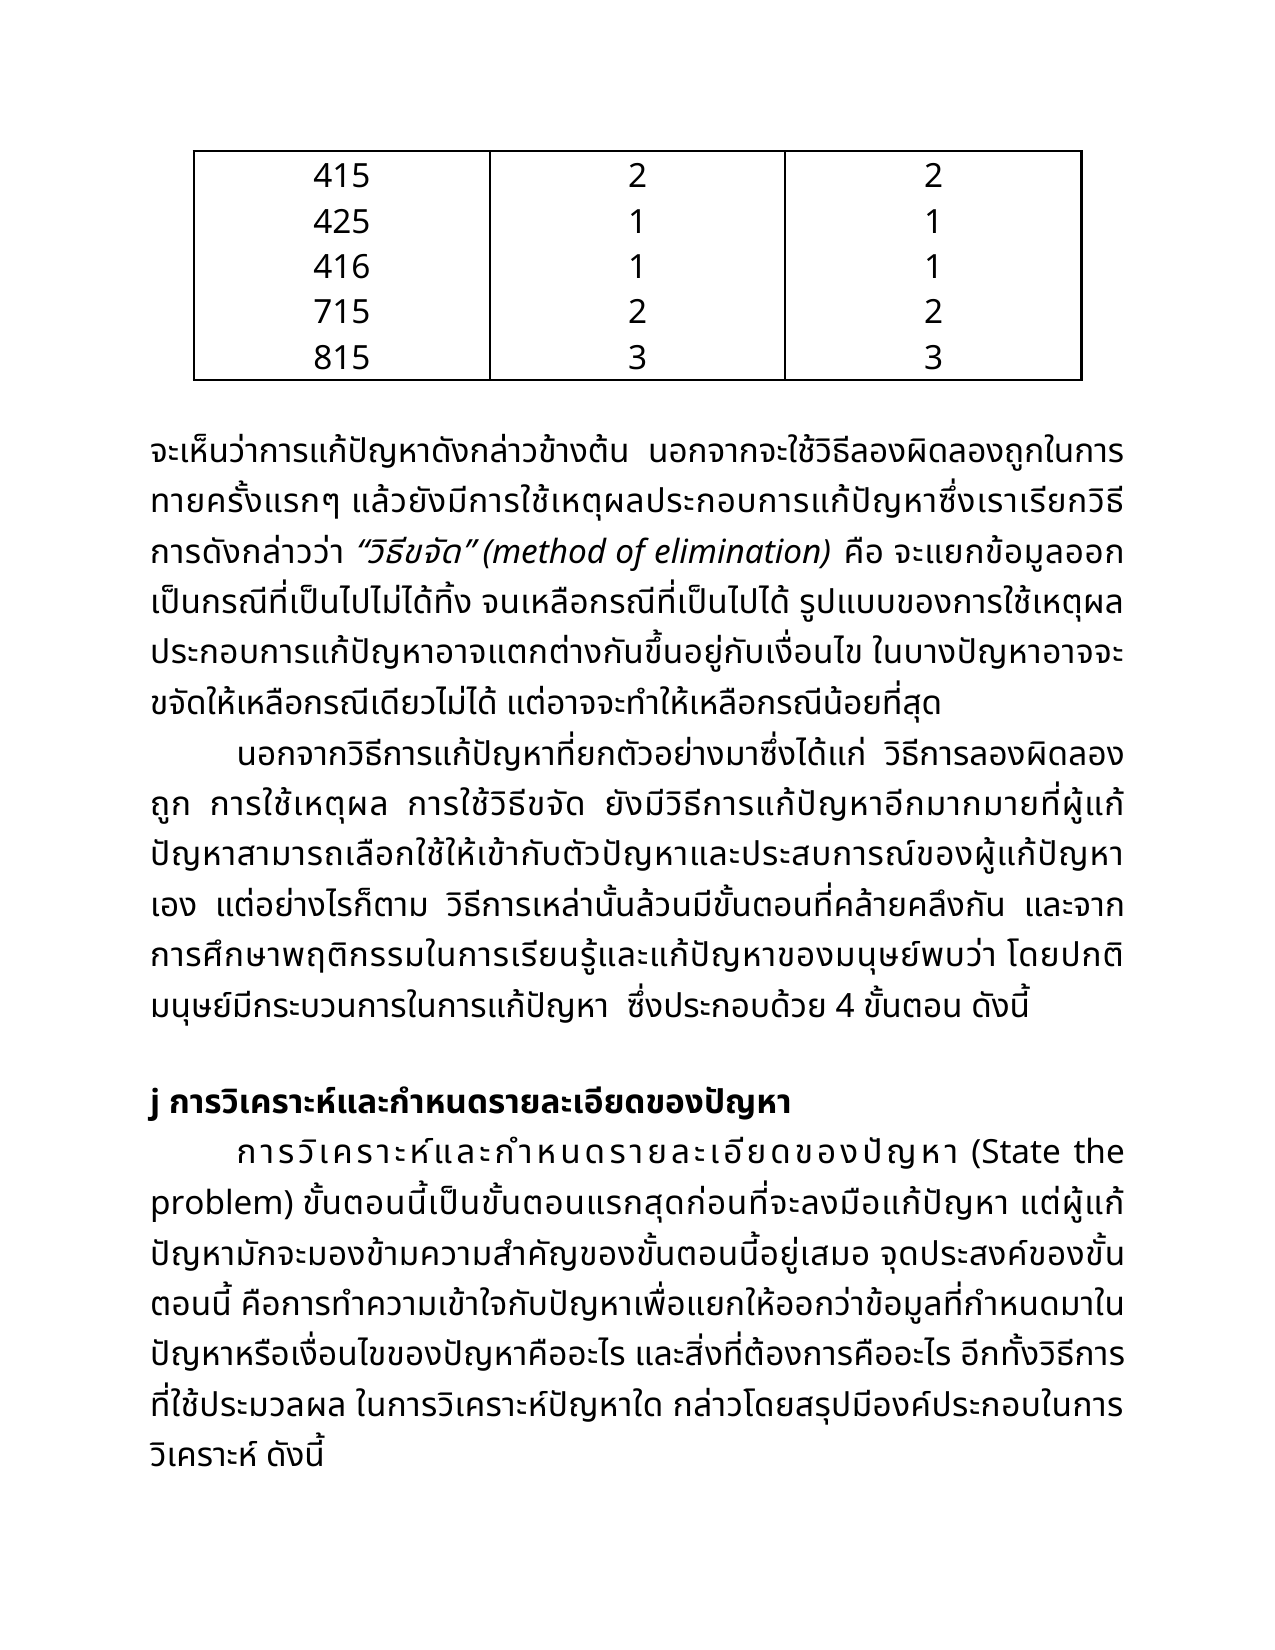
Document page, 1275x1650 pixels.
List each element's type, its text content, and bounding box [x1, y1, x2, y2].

text นอกจากวิธีการแก้ปัญหาที่ยกตัวอย่างมาซึ่งได้แก่ วิธีการลองผิดลองถูก การใช้เหตุผล การใช้วิธีขจัด ยังมีวิธีการแก้ปัญหาอีกมากมายที่ผู้แก้ปัญหาสามารถเลือกใช้ให้เข้ากับตัวปัญหาและประสบการณ์ของผู้แก้ปัญหาเอง แต่อย่างไรก็ตาม วิธีการเหล่านั้นล้วนมีขั้นตอนที่คล้ายคลึงกัน และจากการศึกษาพฤติกรรมในการเรียนรู้และแก้ปัญหาของมนุษย์พบว่า โดยปกติมนุษย์มีกระบวนการในการแก้ปัญหา ซึ่งประกอบด้วย 4 ขั้นตอน ดังนี้ [150, 729, 1125, 1032]
text จะเห็นว่าการแก้ปัญหาดังกล่าวข้างต้น นอกจากจะใช้วิธีลองผิดลองถูกในการทายครั้งแรกๆ แล้วยังมีการใช้เหตุผลประกอบการแก้ปัญหาซึ่งเราเรียกวิธีการดังกล่าวว่า “วิธีขจัด” (method of elimination) คือ จะแยกข้อมูลออกเป็นกรณีที่เป็นไปไม่ได้ทิ้ง จนเหลือกรณีที่เป็นไปได้ รูปแบบของการใช้เหตุผลประกอบการแก้ปัญหาอาจแตกต่างกันขึ้นอยู่กับเงื่อนไข ในบางปัญหาอาจจะขจัดให้เหลือกรณีเดียวไม่ได้ แต่อาจจะทำให้เหลือกรณีน้อยที่สุด [150, 427, 1125, 729]
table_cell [195, 152, 489, 379]
table_cell 1 2 1 1 2 3 [491, 152, 784, 379]
text การวิเคราะห์และกำหนดรายละเอียดของปัญหา (State the problem) ขั้นตอนนี้เป็นขั้นตอนแรกสุดก่อนที่จะลงมือแก้ปัญหา แต่ผู้แก้ปัญหามักจะมองข้ามความสำคัญของขั้นตอนนี้อยู่เสมอ จุดประสงค์ของขั้นตอนนี้ คือการทำความเข้าใจกับปัญหาเพื่อแยกให้ออกว่าข้อมูลที่กำหนดมาในปัญหาหรือเงื่อนไขของปัญหาคืออะไร และสิ่งที่ต้องการคืออะไร อีกทั้งวิธีการที่ใช้ประมวลผล ในการวิเคราะห์ปัญหาใด กล่าวโดยสรุปมีองค์ประกอบในการวิเคราะห์ ดังนี้ [150, 1128, 1125, 1482]
text j การวิเคราะห์และกำหนดรายละเอียดของปัญหา [150, 1078, 1125, 1128]
table_cell - 2 1 1 2 3 [786, 152, 1080, 379]
